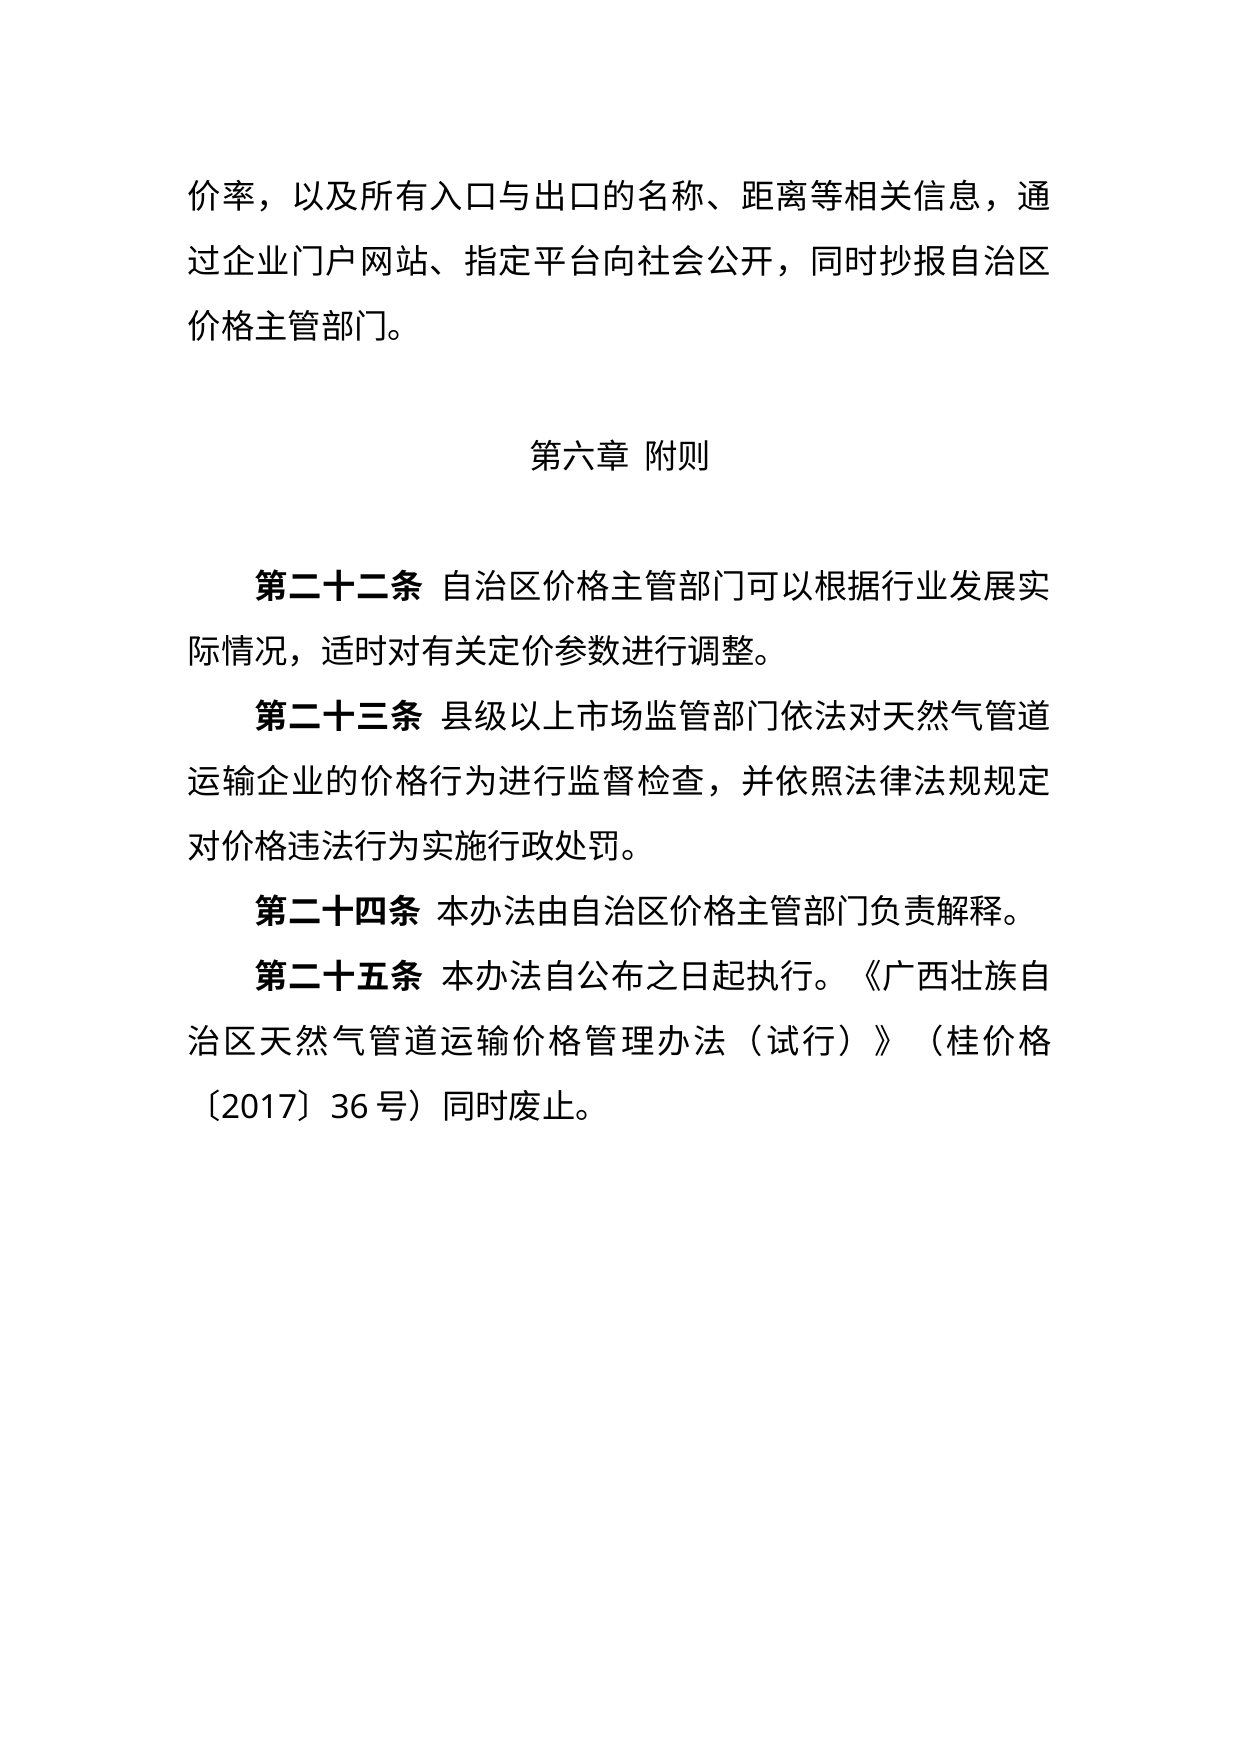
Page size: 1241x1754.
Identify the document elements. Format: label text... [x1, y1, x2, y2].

list 第六章 附则 [187, 422, 1053, 487]
list 第二十二条 自治区价格主管部门可以根据行业发展实际情况，适时对有关定价参数进行调整。 [187, 552, 1053, 682]
list 第二十三条 县级以上市场监管部门依法对天然气管道运输企业的价格行为进行监督检查，并依照法律法规规定对价格违法行为实施行政处罚。 [187, 682, 1053, 877]
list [187, 162, 1053, 357]
list 第二十四条 本办法由自治区价格主管部门负责解释。 [187, 877, 1053, 942]
list 第二十五条 本办法自公布之日起执行。《广西壮族自治区天然气管道运输价格管理办法（试行）》（桂价格〔2017〕36号）同时废止。 [187, 942, 1053, 1137]
